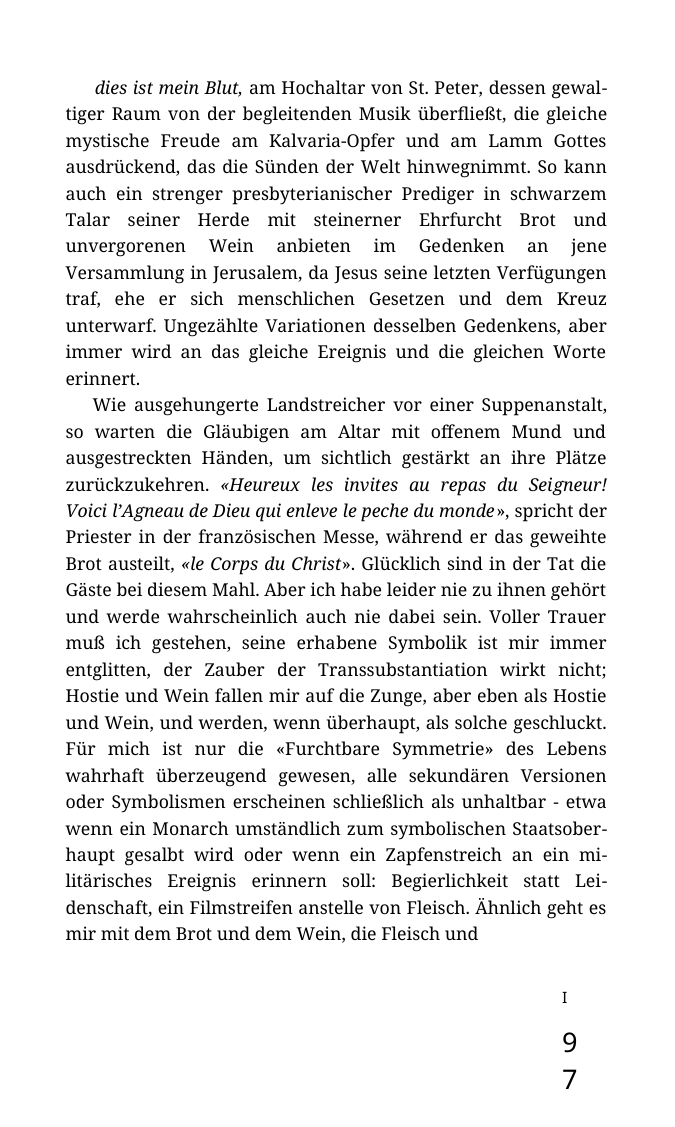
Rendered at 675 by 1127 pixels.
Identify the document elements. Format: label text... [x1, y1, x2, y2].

text dies ist mein Blut, am Hochaltar von St. Peter, dessen gewaltiger Raum von der begleitenden Musik überfließt, die gleiche mystische Freude am Kalvaria-Opfer und am Lamm Gottes ausdrückend, das die Sünden der Welt hinwegnimmt. So kann auch ein strenger presbyterianischer Prediger in schwarzem Talar seiner Herde mit steinerner Ehrfurcht Brot und unvergorenen Wein anbieten im Gedenken an jene Versammlung in Jerusalem, da Jesus seine letzten Verfügungen traf, ehe er sich menschlichen Gesetzen und dem Kreuz unterwarf. Ungezählte Variationen desselben Gedenkens, aber immer wird an das gleiche Ereignis und die gleichen Worte erinnert. [65, 73, 607, 390]
text Wie ausgehungerte Landstreicher vor einer Suppenanstalt, so warten die Gläubigen am Altar mit offenem Mund und ausgestreckten Händen, um sichtlich gestärkt an ihre Plätze zurückzukehren. «Heureux les invites au repas du Seigneur! Voici l’Agneau de Dieu qui enleve le peche du monde», spricht der Priester in der französischen Messe, während er das geweihte Brot austeilt, «le Corps du Christ». Glücklich sind in der Tat die Gäste bei diesem Mahl. Aber ich habe leider nie zu ihnen gehört und werde wahrscheinlich auch nie dabei sein. Voller Trauer muß ich gestehen, seine erhabene Symbolik ist mir immer entglitten, der Zauber der Transsubstantiation wirkt nicht; Hostie und Wein fallen mir auf die Zunge, aber eben als Hostie und Wein, und werden, wenn überhaupt, als solche geschluckt. Für mich ist nur die «Furchtbare Symmetrie» des Lebens wahrhaft überzeugend gewesen, alle sekundären Versionen oder Symbolismen erscheinen schließlich als unhaltbar - etwa wenn ein Monarch umständlich zum symbolischen Staatsoberhaupt gesalbt wird oder wenn ein Zapfenstreich an ein militärisches Ereignis erinnern soll: Begierlichkeit statt Leidenschaft, ein Filmstreifen anstelle von Fleisch. Ähnlich geht es mir mit dem Brot und dem Wein, die Fleisch und [65, 390, 607, 946]
